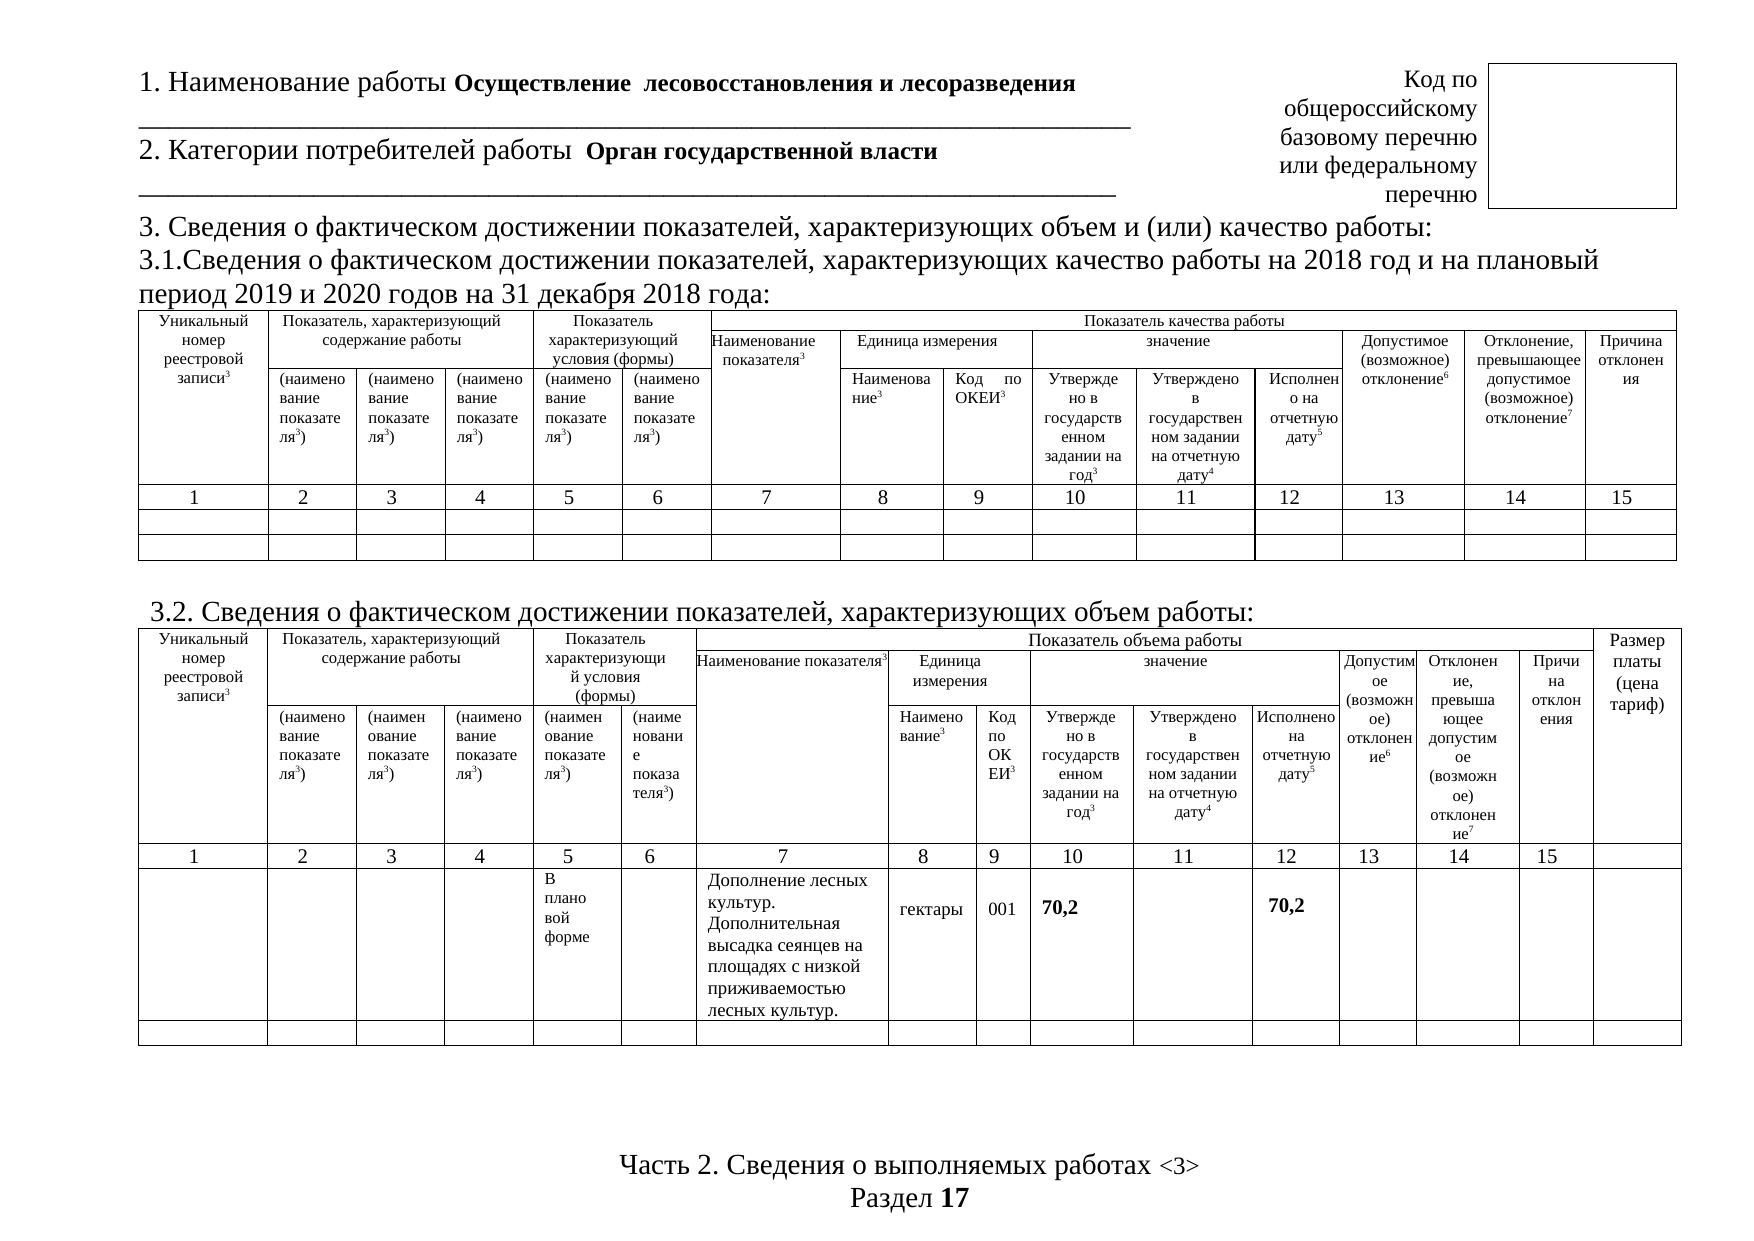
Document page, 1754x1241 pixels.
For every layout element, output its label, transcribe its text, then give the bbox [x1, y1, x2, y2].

table_header Уникальный номер реестровой записи3 [139, 629, 267, 843]
table_cell [1033, 535, 1136, 559]
table_cell [712, 535, 840, 559]
table_cell Допустимое (возможное) отклонение6 [1343, 331, 1464, 484]
table_cell 2 [269, 485, 356, 509]
table_cell [1343, 535, 1464, 559]
table_cell 12 [1253, 844, 1339, 868]
table_cell 7 [712, 485, 840, 509]
table_cell [268, 1021, 356, 1045]
table_cell [139, 1021, 267, 1045]
table_header [1489, 64, 1676, 208]
table_cell [1137, 535, 1254, 559]
table_cell [534, 510, 622, 534]
table_header Код по общероссийскому базовому перечню или федеральному перечню [1264, 63, 1488, 208]
table_cell (наименование показателя3) [622, 706, 696, 843]
table_cell 3.1.Сведения о фактическом достижении показателей, характеризующих качество работы на 2018 год и на плановый период 2019 и 2020 годов на 31 декабря 2018 года: [128, 243, 1676, 309]
table_cell 3 [357, 485, 445, 509]
table_cell Наименование3 [841, 369, 943, 484]
table_cell Код по ОКЕИ3 [944, 369, 1032, 484]
table_cell [268, 869, 356, 1020]
table_cell Причина отклонения [1586, 331, 1676, 484]
table_cell Отклонение, превышающее допустимое (возможное) отклонение7 [1417, 651, 1519, 843]
table_cell 70,2 [1253, 869, 1339, 1020]
text Раздел 17 [150, 1180, 1669, 1214]
table_cell 14 [1465, 485, 1585, 509]
table_cell [1137, 510, 1254, 534]
table_header Показатель, характеризующий содержание работы [269, 311, 533, 368]
table_cell Единица измерения [889, 651, 1030, 705]
table_cell [1340, 869, 1416, 1020]
table_cell 3. Сведения о фактическом достижении показателей, характеризующих объем и (или) качество работы: [128, 208, 1676, 242]
table_cell [357, 869, 444, 1020]
table_cell гектары [889, 869, 976, 1020]
table_cell [357, 535, 445, 559]
table_cell [1134, 869, 1252, 1020]
table_cell Причина отклонения [1520, 651, 1593, 843]
table_cell [1253, 1021, 1339, 1045]
table_cell В плановой форме [534, 869, 621, 1020]
text Часть 2. Сведения о выполняемых работах <3> [150, 1147, 1669, 1180]
table_cell 1 [139, 844, 267, 868]
table_cell 13 [1340, 844, 1416, 868]
table_cell Утверждено в государственном задании на год3 [1033, 369, 1136, 484]
table_cell Допустимое (возможное) отклонение6 [1340, 651, 1416, 843]
table_cell Наименование3 [889, 706, 976, 843]
table_cell [1520, 1021, 1593, 1045]
table_cell [534, 1021, 621, 1045]
table_cell 8 [889, 844, 976, 868]
table_header Уникальный номер реестровой записи3 [139, 311, 268, 484]
table_cell [944, 510, 1032, 534]
table_cell 5 [534, 844, 621, 868]
table_cell [1594, 1021, 1681, 1045]
table_cell (наименование показателя3) [357, 369, 445, 484]
table_cell 10 [1033, 485, 1136, 509]
table_cell [712, 510, 840, 534]
table_cell [841, 535, 943, 559]
table_cell [534, 535, 622, 559]
text 3.2. Сведения о фактическом достижении показателей, характеризующих объем работы: [150, 594, 1669, 628]
table_cell (наименование показателя3) [357, 706, 444, 843]
table_cell [269, 535, 356, 559]
table_cell Наименование показателя3 [712, 331, 840, 484]
table_cell [139, 869, 267, 1020]
table_cell (наименование показателя3) [534, 369, 622, 484]
table_cell [623, 510, 711, 534]
table_cell [446, 510, 533, 534]
table_cell [841, 510, 943, 534]
table_header Показатель, характеризующий содержание работы [268, 629, 533, 705]
table_cell 2. Категории потребителей работы Орган государственной власти ___________________________________________________________________ [128, 131, 1264, 208]
table_header Показатель объема работы [697, 629, 1593, 650]
table_header Показатель характеризующий условия (формы) [534, 311, 711, 368]
table_cell [1033, 510, 1136, 534]
table_cell [357, 510, 445, 534]
table_cell 001 [977, 869, 1030, 1020]
table_cell [445, 869, 533, 1020]
table_cell 14 [1417, 844, 1519, 868]
table_header Показатель качества работы [712, 311, 1676, 330]
table_cell [977, 1021, 1030, 1045]
table_cell [1256, 510, 1342, 534]
table_cell (наименование показателя3) [269, 369, 356, 484]
table_cell 15 [1520, 844, 1593, 868]
table_cell 9 [944, 485, 1032, 509]
table_cell 4 [446, 485, 533, 509]
table_header Размер платы (цена тариф) [1594, 629, 1681, 843]
table_cell 9 [977, 844, 1030, 868]
table_cell [269, 510, 356, 534]
table_cell 13 [1343, 485, 1464, 509]
table_header 1. Наименование работы Осуществление лесовосстановления и лесоразведения ____________________________________________________________________ [128, 63, 1264, 131]
table_cell Утверждено в государственном задании на отчетную дату4 [1137, 369, 1254, 484]
table_cell [622, 1021, 696, 1045]
table_cell [1586, 510, 1676, 534]
table_cell Отклонение, превышающее допустимое (возможное) отклонение7 [1465, 331, 1585, 484]
table_cell [139, 535, 268, 559]
table_cell [623, 535, 711, 559]
table_cell 6 [622, 844, 696, 868]
table_cell (наименование показателя3) [445, 706, 533, 843]
table_cell значение [1031, 651, 1339, 705]
table_cell 11 [1134, 844, 1252, 868]
table_cell [1417, 1021, 1519, 1045]
table_cell 12 [1256, 485, 1342, 509]
table_cell [139, 510, 268, 534]
table_cell 5 [534, 485, 622, 509]
table_cell [1594, 869, 1681, 1020]
table_cell Исполнено на отчетную дату5 [1253, 706, 1339, 843]
table_cell Код по ОКЕИ3 [977, 706, 1030, 843]
table_cell 4 [445, 844, 533, 868]
table_cell [1256, 535, 1342, 559]
table_cell 10 [1031, 844, 1133, 868]
table_cell 6 [623, 485, 711, 509]
table_cell [1520, 869, 1593, 1020]
table_cell [1586, 535, 1676, 559]
table_cell [1465, 510, 1585, 534]
table_cell 7 [697, 844, 888, 868]
table_cell [944, 535, 1032, 559]
table_cell 8 [841, 485, 943, 509]
table_cell Утверждено в государственном задании на отчетную дату4 [1134, 706, 1252, 843]
table_cell [1134, 1021, 1252, 1045]
table_cell [357, 1021, 444, 1045]
table_cell [1465, 535, 1585, 559]
table_cell (наименование показателя3) [623, 369, 711, 484]
table_cell Дополнение лесных культур. Дополнительная высадка сеянцев на площадях с низкой приживаемостью лесных культур. [697, 869, 888, 1020]
table_cell [445, 1021, 533, 1045]
table_cell (наименование показателя3) [446, 369, 533, 484]
table_cell Единица измерения [841, 331, 1032, 368]
table_cell [1340, 1021, 1416, 1045]
table_cell Наименование показателя3 [697, 651, 888, 843]
table_cell 3 [357, 844, 444, 868]
table_cell значение [1033, 331, 1342, 368]
table_cell [1594, 844, 1681, 868]
table_cell [889, 1021, 976, 1045]
table_cell [1417, 869, 1519, 1020]
table_header Показатель характеризующий условия (формы) [534, 629, 696, 705]
table_cell [622, 869, 696, 1020]
table_cell (наименование показателя3) [534, 706, 621, 843]
table_cell [697, 1021, 888, 1045]
table_cell 2 [268, 844, 356, 868]
table_cell 15 [1586, 485, 1676, 509]
table_cell [1031, 1021, 1133, 1045]
table_cell 1 [139, 485, 268, 509]
table_cell Исполнено на отчетную дату5 [1256, 369, 1342, 484]
table_cell 70,2 [1031, 869, 1133, 1020]
table_cell [1343, 510, 1464, 534]
table_cell (наименование показателя3) [268, 706, 356, 843]
table_cell [446, 535, 533, 559]
table_cell Утверждено в государственном задании на год3 [1031, 706, 1133, 843]
table_cell 11 [1137, 485, 1254, 509]
